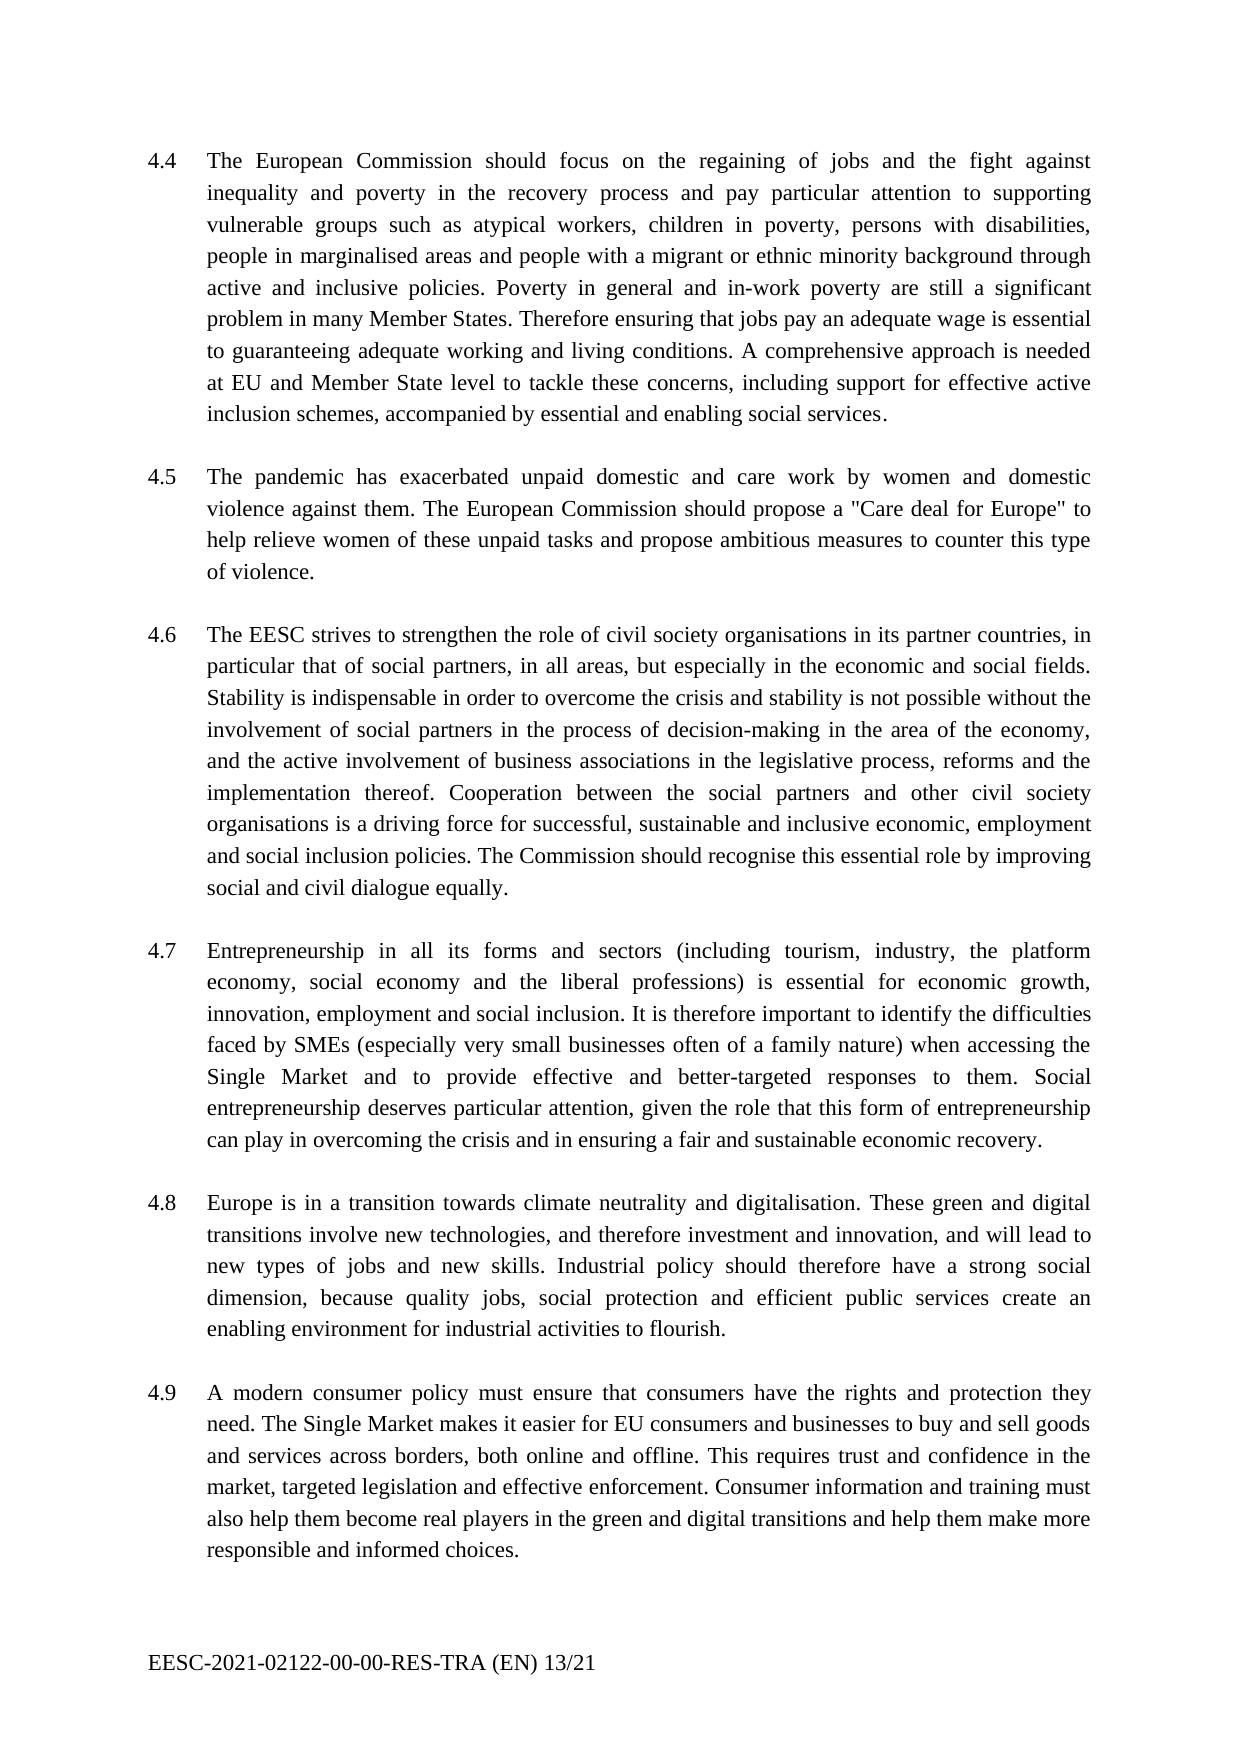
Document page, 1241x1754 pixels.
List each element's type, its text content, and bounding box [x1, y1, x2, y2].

subtitle Europe is in a transition towards climate neutrality and digitalisation. These green and digital transitions involve new technologies, and therefore investment and innovation, and will lead to new types of jobs and new skills. Industrial policy should therefore have a strong social dimension, because quality jobs, social protection and efficient public services create an enabling environment for industrial activities to flourish. [148, 1189, 1093, 1342]
subtitle A modern consumer policy must ensure that consumers have the rights and protection they need. The Single Market makes it easier for EU consumers and businesses to buy and sell goods and services across borders, both online and offline. This requires trust and confidence in the market, targeted legislation and effective enforcement. Consumer information and training must also help them become real players in the green and digital transitions and help them make more responsible and informed choices. [148, 1378, 1093, 1563]
subtitle The EESC strives to strengthen the role of civil society organisations in its partner countries, in particular that of social partners, in all areas, but especially in the economic and social fields. Stability is indispensable in order to overcome the crisis and stability is not possible without the involvement of social partners in the process of decision-making in the area of the economy, and the active involvement of business associations in the legislative process, reforms and the implementation thereof. Cooperation between the social partners and other civil society organisations is a driving force for successful, sustainable and inclusive economic, employment and social inclusion policies. The Commission should recognise this essential role by improving social and civil dialogue equally. [148, 621, 1093, 900]
subtitle The pandemic has exacerbated unpaid domestic and care work by women and domestic violence against them. The European Commission should propose a "Care deal for Europe" to help relieve women of these unpaid tasks and propose ambitious measures to counter this type of violence. [148, 463, 1093, 584]
subtitle Entrepreneurship in all its forms and sectors (including tourism, industry, the platform economy, social economy and the liberal professions) is essential for economic growth, innovation, employment and social inclusion. It is therefore important to identify the difficulties faced by SMEs (especially very small businesses often of a family nature) when accessing the Single Market and to provide effective and better-targeted responses to them. Social entrepreneurship deserves particular attention, given the role that this form of entrepreneurship can play in overcoming the crisis and in ensuring a fair and sustainable economic recovery. [148, 937, 1093, 1152]
subtitle The European Commission should focus on the regaining of jobs and the fight against inequality and poverty in the recovery process and pay particular attention to supporting vulnerable groups such as atypical workers, children in poverty, persons with disabilities, people in marginalised areas and people with a migrant or ethnic minority background through active and inclusive policies. Poverty in general and in-work poverty are still a significant problem in many Member States. Therefore ensuring that jobs pay an adequate wage is essential to guaranteeing adequate working and living conditions. A comprehensive approach is needed at EU and Member State level to tackle these concerns, including support for effective active inclusion schemes, accompanied by essential and enabling social services. [148, 148, 1093, 426]
